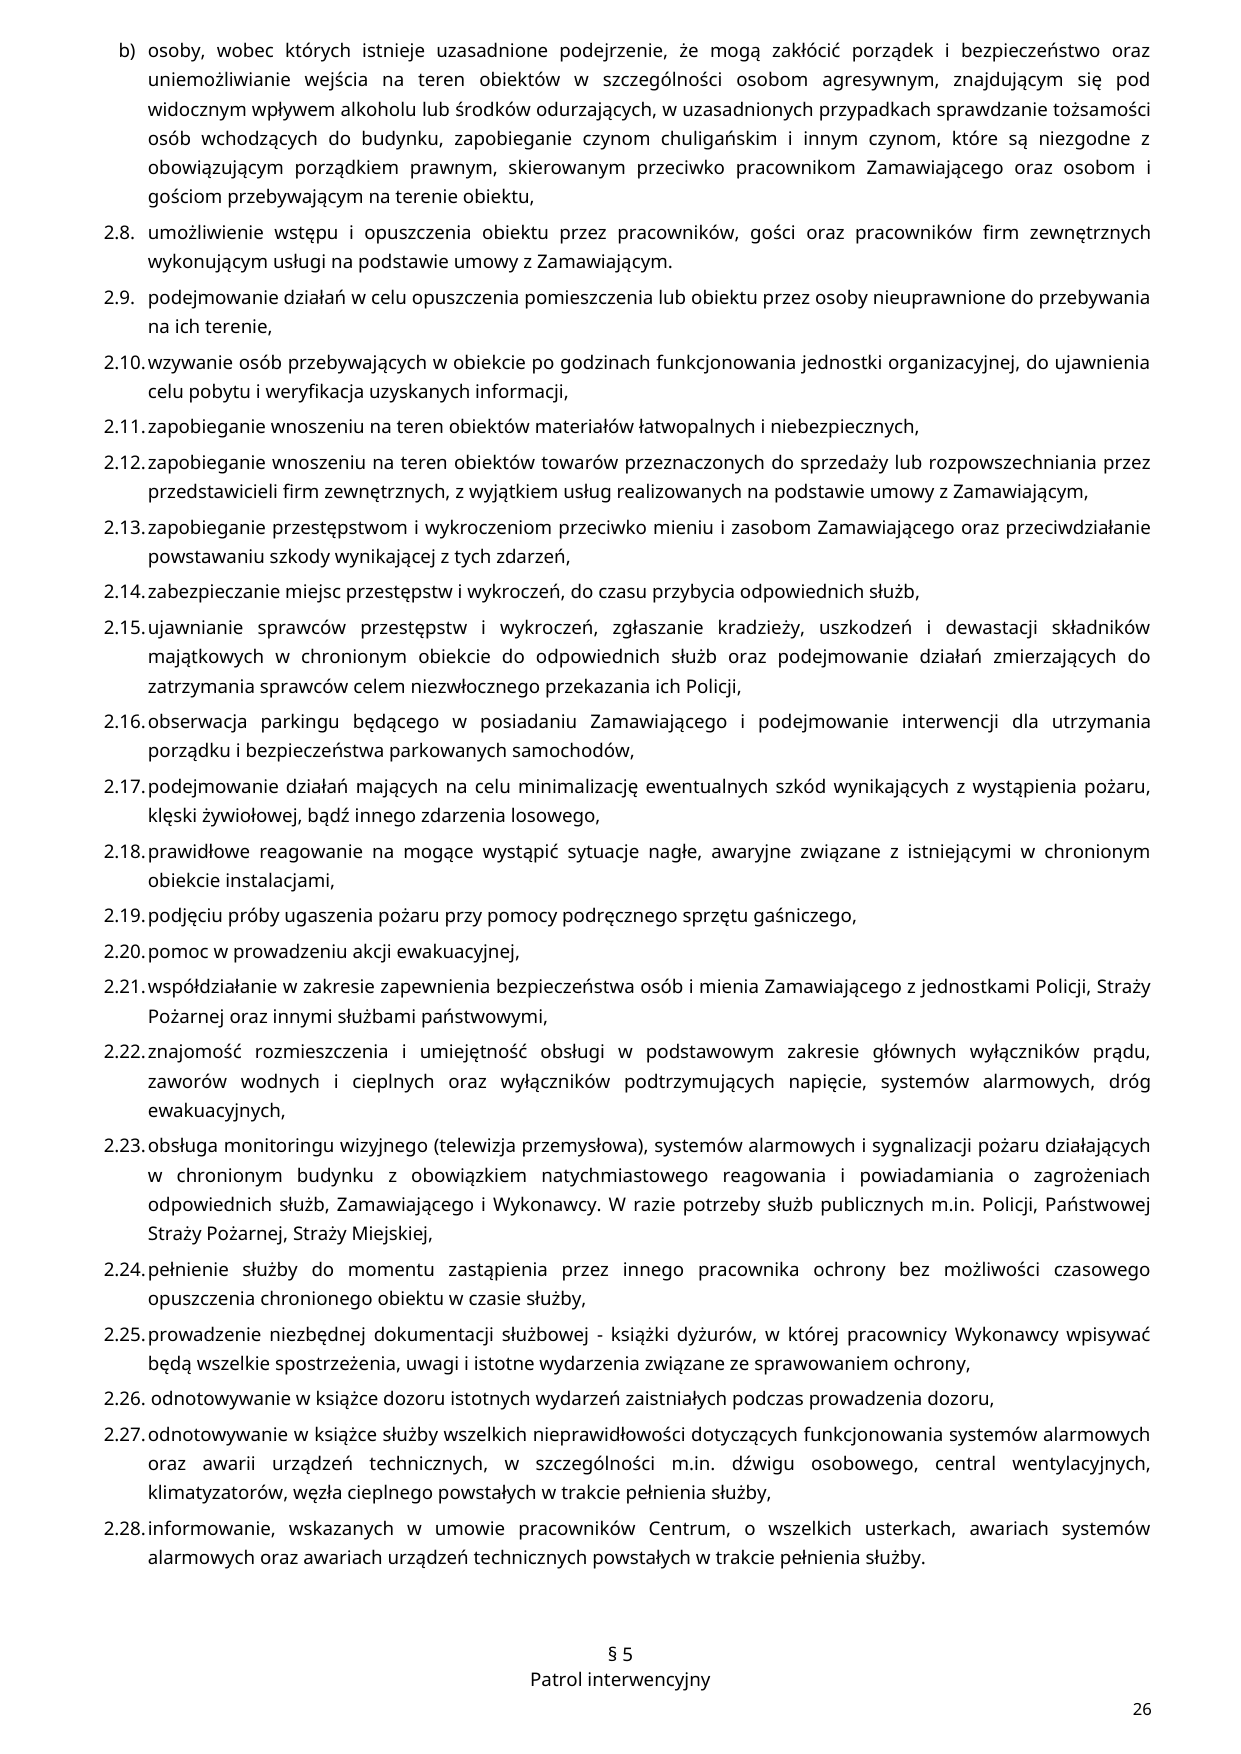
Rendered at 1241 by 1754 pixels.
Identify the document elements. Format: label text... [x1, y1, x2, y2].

text 2.26. odnotowywanie w książce dozoru istotnych wydarzeń zaistniałych podczas prowadzenia dozoru, [103, 1386, 1152, 1411]
text 2.22. znajomość rozmieszczenia i umiejętność obsługi w podstawowym zakresie głównych wyłączników prądu, zaworów wodnych i cieplnych oraz wyłączników podtrzymujących napięcie, systemów alarmowych, dróg ewakuacyjnych, [103, 1039, 1152, 1123]
text 2.12. zapobieganie wnoszeniu na teren obiektów towarów przeznaczonych do sprzedaży lub rozpowszechniania przez przedstawicieli firm zewnętrznych, z wyjątkiem usług realizowanych na podstawie umowy z Zamawiającym, [103, 449, 1152, 504]
text 2.20. pomoc w prowadzeniu akcji ewakuacyjnej, [103, 938, 1152, 964]
text 2.18. prawidłowe reagowanie na mogące wystąpić sytuacje nagłe, awaryjne związane z istniejącymi w chronionym obiekcie instalacjami, [103, 838, 1152, 893]
text 2.19. podjęciu próby ugaszenia pożaru przy pomocy podręcznego sprzętu gaśniczego, [103, 903, 1152, 928]
text Patrol interwencyjny [89, 1667, 1152, 1692]
text 2.9. podejmowanie działań w celu opuszczenia pomieszczenia lub obiektu przez osoby nieuprawnione do przebywania na ich terenie, [103, 284, 1152, 339]
text 2.25. prowadzenie niezbędnej dokumentacji służbowej - książki dyżurów, w której pracownicy Wykonawcy wpisywać będą wszelkie spostrzeżenia, uwagi i istotne wydarzenia związane ze sprawowaniem ochrony, [103, 1321, 1152, 1376]
text 2.28. informowanie, wskazanych w umowie pracowników Centrum, o wszelkich usterkach, awariach systemów alarmowych oraz awariach urządzeń technicznych powstałych w trakcie pełnienia służby. [103, 1515, 1152, 1570]
text 2.15. ujawnianie sprawców przestępstw i wykroczeń, zgłaszanie kradzieży, uszkodzeń i dewastacji składników majątkowych w chronionym obiekcie do odpowiednich służb oraz podejmowanie działań zmierzających do zatrzymania sprawców celem niezwłocznego przekazania ich Policji, [103, 614, 1152, 698]
text 2.24. pełnienie służby do momentu zastąpienia przez innego pracownika ochrony bez możliwości czasowego opuszczenia chronionego obiektu w czasie służby, [103, 1256, 1152, 1311]
text 2.27. odnotowywanie w książce służby wszelkich nieprawidłowości dotyczących funkcjonowania systemów alarmowych oraz awarii urządzeń technicznych, w szczególności m.in. dźwigu osobowego, central wentylacyjnych, klimatyzatorów, węzła cieplnego powstałych w trakcie pełnienia służby, [103, 1421, 1152, 1505]
text 2.16. obserwacja parkingu będącego w posiadaniu Zamawiającego i podejmowanie interwencji dla utrzymania porządku i bezpieczeństwa parkowanych samochodów, [103, 708, 1152, 763]
text 2.23. obsługa monitoringu wizyjnego (telewizja przemysłowa), systemów alarmowych i sygnalizacji pożaru działających w chronionym budynku z obowiązkiem natychmiastowego reagowania i powiadamiania o zagrożeniach odpowiednich służb, Zamawiającego i Wykonawcy. W razie potrzeby służb publicznych m.in. Policji, Państwowej Straży Pożarnej, Straży Miejskiej, [103, 1133, 1152, 1246]
text 2.11. zapobieganie wnoszeniu na teren obiektów materiałów łatwopalnych i niebezpiecznych, [103, 414, 1152, 439]
text § 5 [89, 1641, 1152, 1667]
text b) osoby, wobec których istnieje uzasadnione podejrzenie, że mogą zakłócić porządek i bezpieczeństwo oraz uniemożliwianie wejścia na teren obiektów w szczególności osobom agresywnym, znajdującym się pod widocznym wpływem alkoholu lub środków odurzających, w uzasadnionych przypadkach sprawdzanie tożsamości osób wchodzących do budynku, zapobieganie czynom chuligańskim i innym czynom, które są niezgodne z obowiązującym porządkiem prawnym, skierowanym przeciwko pracownikom Zamawiającego oraz osobom i gościom przebywającym na terenie obiektu, [118, 37, 1152, 209]
text 2.10. wzywanie osób przebywających w obiekcie po godzinach funkcjonowania jednostki organizacyjnej, do ujawnienia celu pobytu i weryfikacja uzyskanych informacji, [103, 349, 1152, 404]
text 2.8. umożliwienie wstępu i opuszczenia obiektu przez pracowników, gości oraz pracowników firm zewnętrznych wykonującym usługi na podstawie umowy z Zamawiającym. [103, 219, 1152, 274]
text 2.21. współdziałanie w zakresie zapewnienia bezpieczeństwa osób i mienia Zamawiającego z jednostkami Policji, Straży Pożarnej oraz innymi służbami państwowymi, [103, 974, 1152, 1029]
text 2.13. zapobieganie przestępstwom i wykroczeniom przeciwko mieniu i zasobom Zamawiającego oraz przeciwdziałanie powstawaniu szkody wynikającej z tych zdarzeń, [103, 514, 1152, 569]
text 2.17. podejmowanie działań mających na celu minimalizację ewentualnych szkód wynikających z wystąpienia pożaru, klęski żywiołowej, bądź innego zdarzenia losowego, [103, 773, 1152, 828]
text 2.14. zabezpieczanie miejsc przestępstw i wykroczeń, do czasu przybycia odpowiednich służb, [103, 579, 1152, 604]
